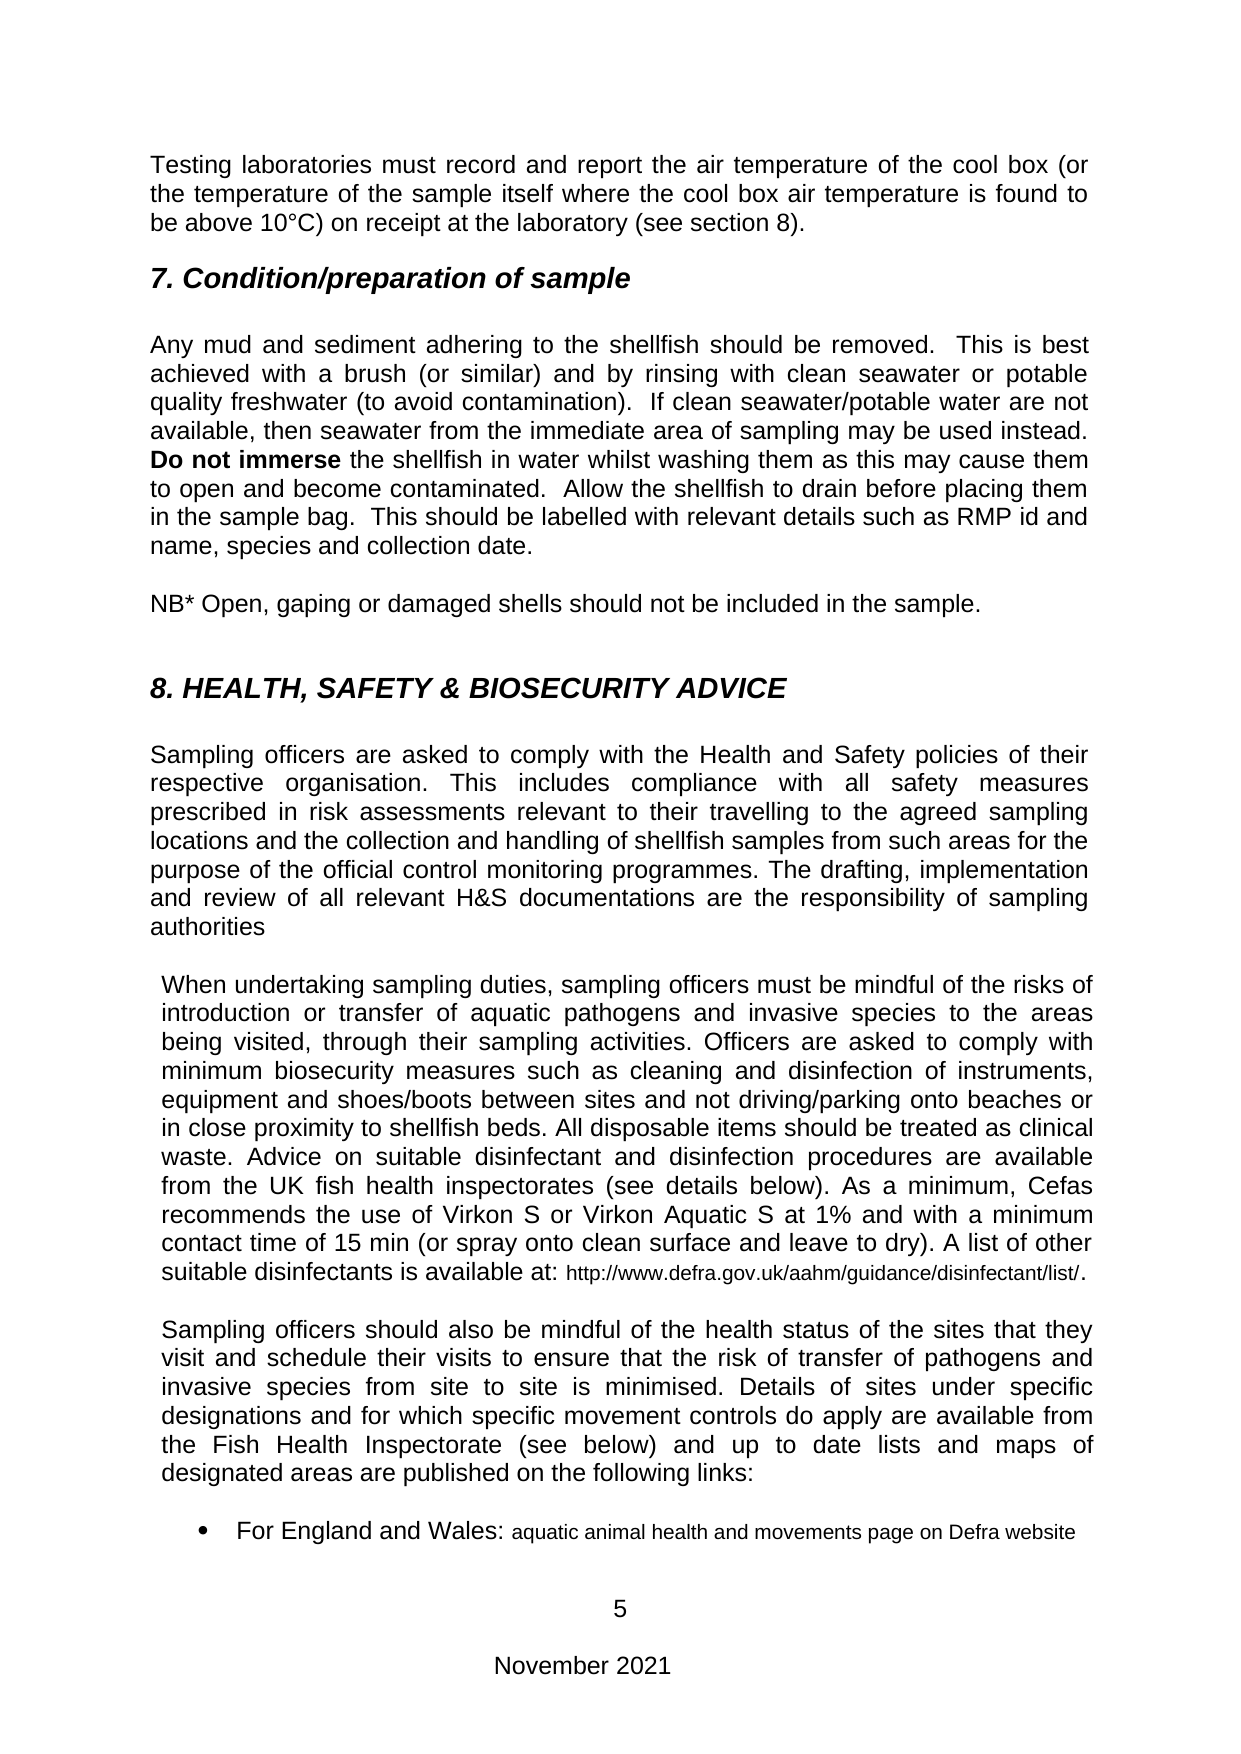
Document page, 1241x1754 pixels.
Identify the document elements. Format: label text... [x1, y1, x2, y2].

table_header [150, 970, 1106, 1573]
text Any mud and sediment adhering to the shellfish should be removed. This is best achieved with a brush (or similar) and by rinsing with clean seawater or potable quality freshwater (to avoid contamination). If clean seawater/potable water are not available, then seawater from the immediate area of sampling may be used instead. Do not immerse the shellfish in water whilst washing them as this may cause them to open and become contaminated. Allow the shellfish to drain before placing them in the sample bag. This should be labelled with relevant details such as RMP id and name, species and collection date. [150, 330, 1090, 560]
text Sampling officers are asked to comply with the Health and Safety policies of their respective organisation. This includes compliance with all safety measures prescribed in risk assessments relevant to their travelling to the agreed sampling locations and the collection and handling of shellfish samples from such areas for the purpose of the official control monitoring programmes. The drafting, implementation and review of all relevant H&S documentations are the responsibility of sampling authorities [150, 739, 1090, 941]
list Testing laboratories must record and report the air temperature of the cool box (or the temperature of the sample itself where the cool box air temperature is found to be above 10°C) on receipt at the laboratory (see section 8). [150, 150, 1090, 236]
text NB* Open, gaping or damaged shells should not be included in the sample. [150, 588, 1090, 617]
subtitle 8. HEALTH, SAFETY & BIOSECURITY ADVICE [150, 671, 1090, 704]
subtitle 7. Condition/preparation of sample [150, 261, 1090, 295]
